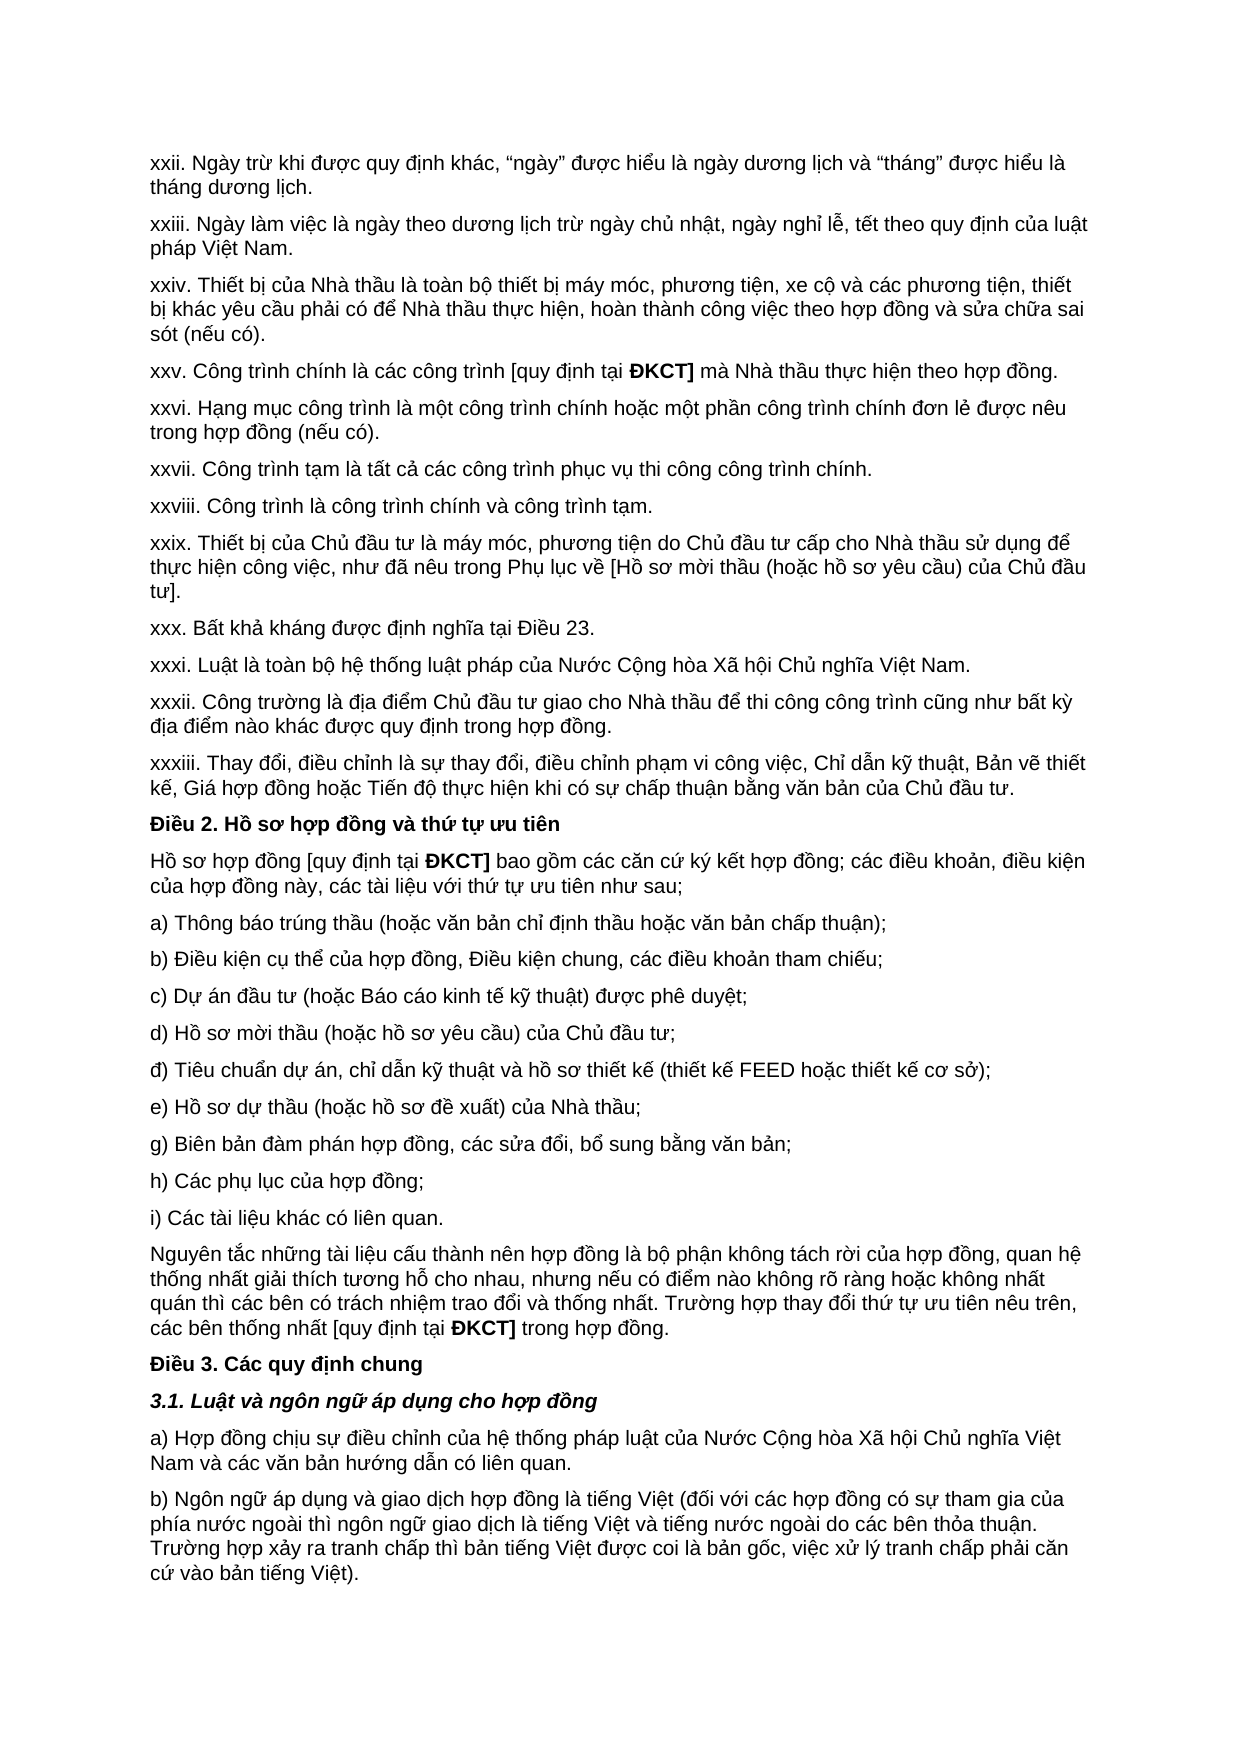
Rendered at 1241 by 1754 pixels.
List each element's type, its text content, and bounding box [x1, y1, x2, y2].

text i) Các tài liệu khác có liên quan. [150, 1205, 1090, 1229]
text xxii. Ngày trừ khi được quy định khác, “ngày” được hiểu là ngày dương lịch và “tháng” được hiểu là tháng dương lịch. [150, 150, 1090, 199]
text xxix. Thiết bị của Chủ đầu tư là máy móc, phương tiện do Chủ đầu tư cấp cho Nhà thầu sử dụng để thực hiện công việc, như đã nêu trong Phụ lục về [Hồ sơ mời thầu (hoặc hồ sơ yêu cầu) của Chủ đầu tư]. [150, 530, 1090, 603]
text b) Ngôn ngữ áp dụng và giao dịch hợp đồng là tiếng Việt (đối với các hợp đồng có sự tham gia của phía nước ngoài thì ngôn ngữ giao dịch là tiếng Việt và tiếng nước ngoài do các bên thỏa thuận. Trường hợp xảy ra tranh chấp thì bản tiếng Việt được coi là bản gốc, việc xử lý tranh chấp phải căn cứ vào bản tiếng Việt). [150, 1487, 1090, 1584]
text d) Hồ sơ mời thầu (hoặc hồ sơ yêu cầu) của Chủ đầu tư; [150, 1021, 1090, 1045]
text Điều 3. Các quy định chung [150, 1352, 1090, 1376]
text Nguyên tắc những tài liệu cấu thành nên hợp đồng là bộ phận không tách rời của hợp đồng, quan hệ thống nhất giải thích tương hỗ cho nhau, nhưng nếu có điểm nào không rõ ràng hoặc không nhất quán thì các bên có trách nhiệm trao đổi và thống nhất. Trường hợp thay đổi thứ tự ưu tiên nêu trên, các bên thống nhất [quy định tại ĐKCT] trong hợp đồng. [150, 1242, 1090, 1339]
text xxiii. Ngày làm việc là ngày theo dương lịch trừ ngày chủ nhật, ngày nghỉ lễ, tết theo quy định của luật pháp Việt Nam. [150, 211, 1090, 260]
text h) Các phụ lục của hợp đồng; [150, 1168, 1090, 1192]
text đ) Tiêu chuẩn dự án, chỉ dẫn kỹ thuật và hồ sơ thiết kế (thiết kế FEED hoặc thiết kế cơ sở); [150, 1057, 1090, 1082]
text b) Điều kiện cụ thể của hợp đồng, Điều kiện chung, các điều khoản tham chiếu; [150, 947, 1090, 971]
text a) Hợp đồng chịu sự điều chỉnh của hệ thống pháp luật của Nước Cộng hòa Xã hội Chủ nghĩa Việt Nam và các văn bản hướng dẫn có liên quan. [150, 1426, 1090, 1474]
text xxvi. Hạng mục công trình là một công trình chính hoặc một phần công trình chính đơn lẻ được nêu trong hợp đồng (nếu có). [150, 395, 1090, 444]
text xxx. Bất khả kháng được định nghĩa tại Điều 23. [150, 616, 1090, 640]
text xxvii. Công trình tạm là tất cả các công trình phục vụ thi công công trình chính. [150, 456, 1090, 481]
text 3.1. Luật và ngôn ngữ áp dụng cho hợp đồng [150, 1389, 1090, 1413]
text xxviii. Công trình là công trình chính và công trình tạm. [150, 493, 1090, 517]
text xxiv. Thiết bị của Nhà thầu là toàn bộ thiết bị máy móc, phương tiện, xe cộ và các phương tiện, thiết bị khác yêu cầu phải có để Nhà thầu thực hiện, hoàn thành công việc theo hợp đồng và sửa chữa sai sót (nếu có). [150, 272, 1090, 346]
text c) Dự án đầu tư (hoặc Báo cáo kinh tế kỹ thuật) được phê duyệt; [150, 984, 1090, 1008]
text xxxiii. Thay đổi, điều chỉnh là sự thay đổi, điều chỉnh phạm vi công việc, Chỉ dẫn kỹ thuật, Bản vẽ thiết kế, Giá hợp đồng hoặc Tiến độ thực hiện khi có sự chấp thuận bằng văn bản của Chủ đầu tư. [150, 751, 1090, 799]
text a) Thông báo trúng thầu (hoặc văn bản chỉ định thầu hoặc văn bản chấp thuận); [150, 910, 1090, 934]
text g) Biên bản đàm phán hợp đồng, các sửa đổi, bổ sung bằng văn bản; [150, 1131, 1090, 1156]
text xxxi. Luật là toàn bộ hệ thống luật pháp của Nước Cộng hòa Xã hội Chủ nghĩa Việt Nam. [150, 652, 1090, 677]
text xxxii. Công trường là địa điểm Chủ đầu tư giao cho Nhà thầu để thi công công trình cũng như bất kỳ địa điểm nào khác được quy định trong hợp đồng. [150, 689, 1090, 738]
text Điều 2. Hồ sơ hợp đồng và thứ tự ưu tiên [150, 812, 1090, 836]
text xxv. Công trình chính là các công trình [quy định tại ĐKCT] mà Nhà thầu thực hiện theo hợp đồng. [150, 358, 1090, 382]
text Hồ sơ hợp đồng [quy định tại ĐKCT] bao gồm các căn cứ ký kết hợp đồng; các điều khoản, điều kiện của hợp đồng này, các tài liệu với thứ tự ưu tiên như sau; [150, 849, 1090, 897]
text e) Hồ sơ dự thầu (hoặc hồ sơ đề xuất) của Nhà thầu; [150, 1094, 1090, 1119]
